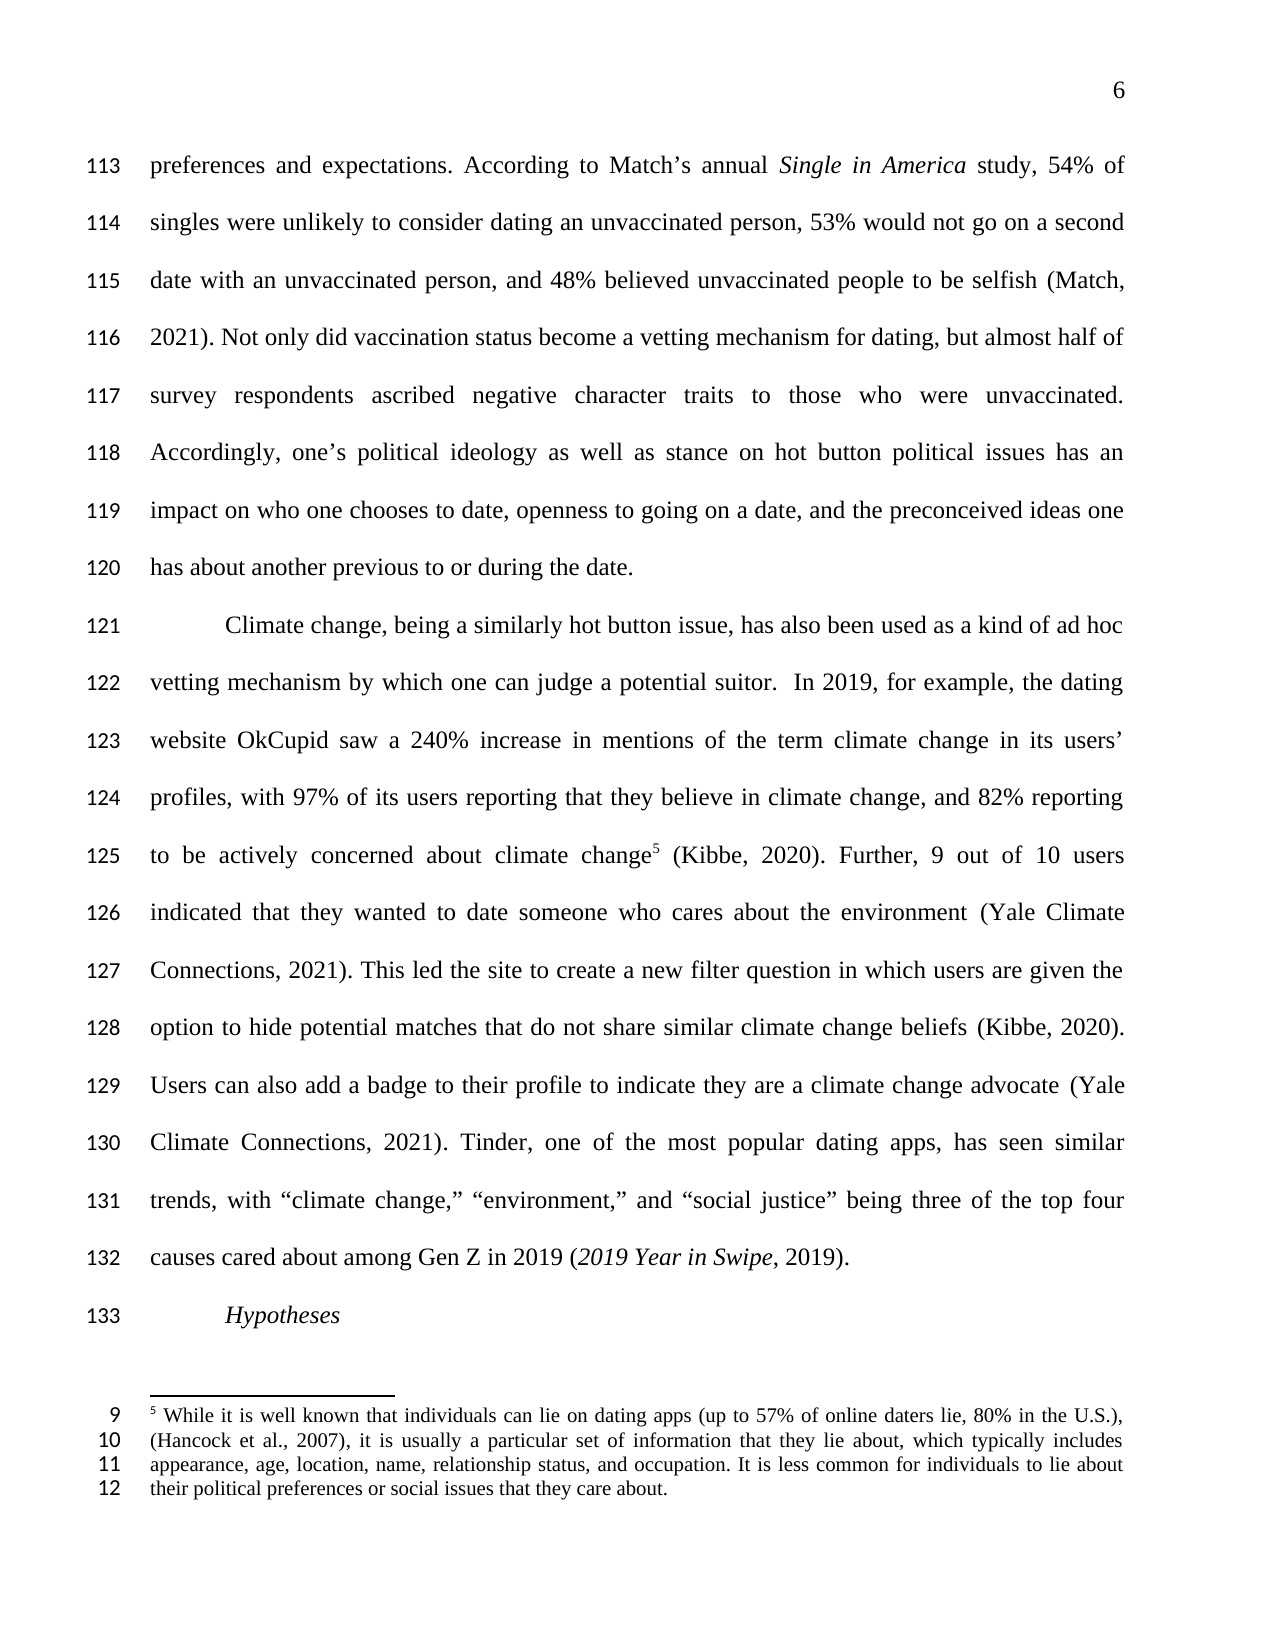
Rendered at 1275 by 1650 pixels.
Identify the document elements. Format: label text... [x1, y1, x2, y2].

text Climate change, being a similarly hot button issue, has also been used as a kind of ad hoc vetting mechanism by which one can judge a potential suitor. In 2019, for example, the dating website OkCupid saw a 240% increase in mentions of the term climate change in its users’ profiles, with 97% of its users reporting that they believe in climate change, and 82% reporting to be actively concerned about climate change (Kibbe, 2020). Further, 9 out of 10 users indicated that they wanted to date someone who cares about the environment (Yale Climate Connections, 2021). This led the site to create a new filter question in which users are given the option to hide potential matches that do not share similar climate change beliefs (Kibbe, 2020). Users can also add a badge to their profile to indicate they are a climate change advocate (Yale Climate Connections, 2021). Tinder, one of the most popular dating apps, has seen similar trends, with “climate change,” “environment,” and “social justice” being three of the top four causes cared about among Gen Z in 2019 (2019 Year in Swipe, 2019). [150, 610, 1125, 1271]
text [150, 150, 1125, 581]
text Hypotheses [150, 1300, 1125, 1329]
